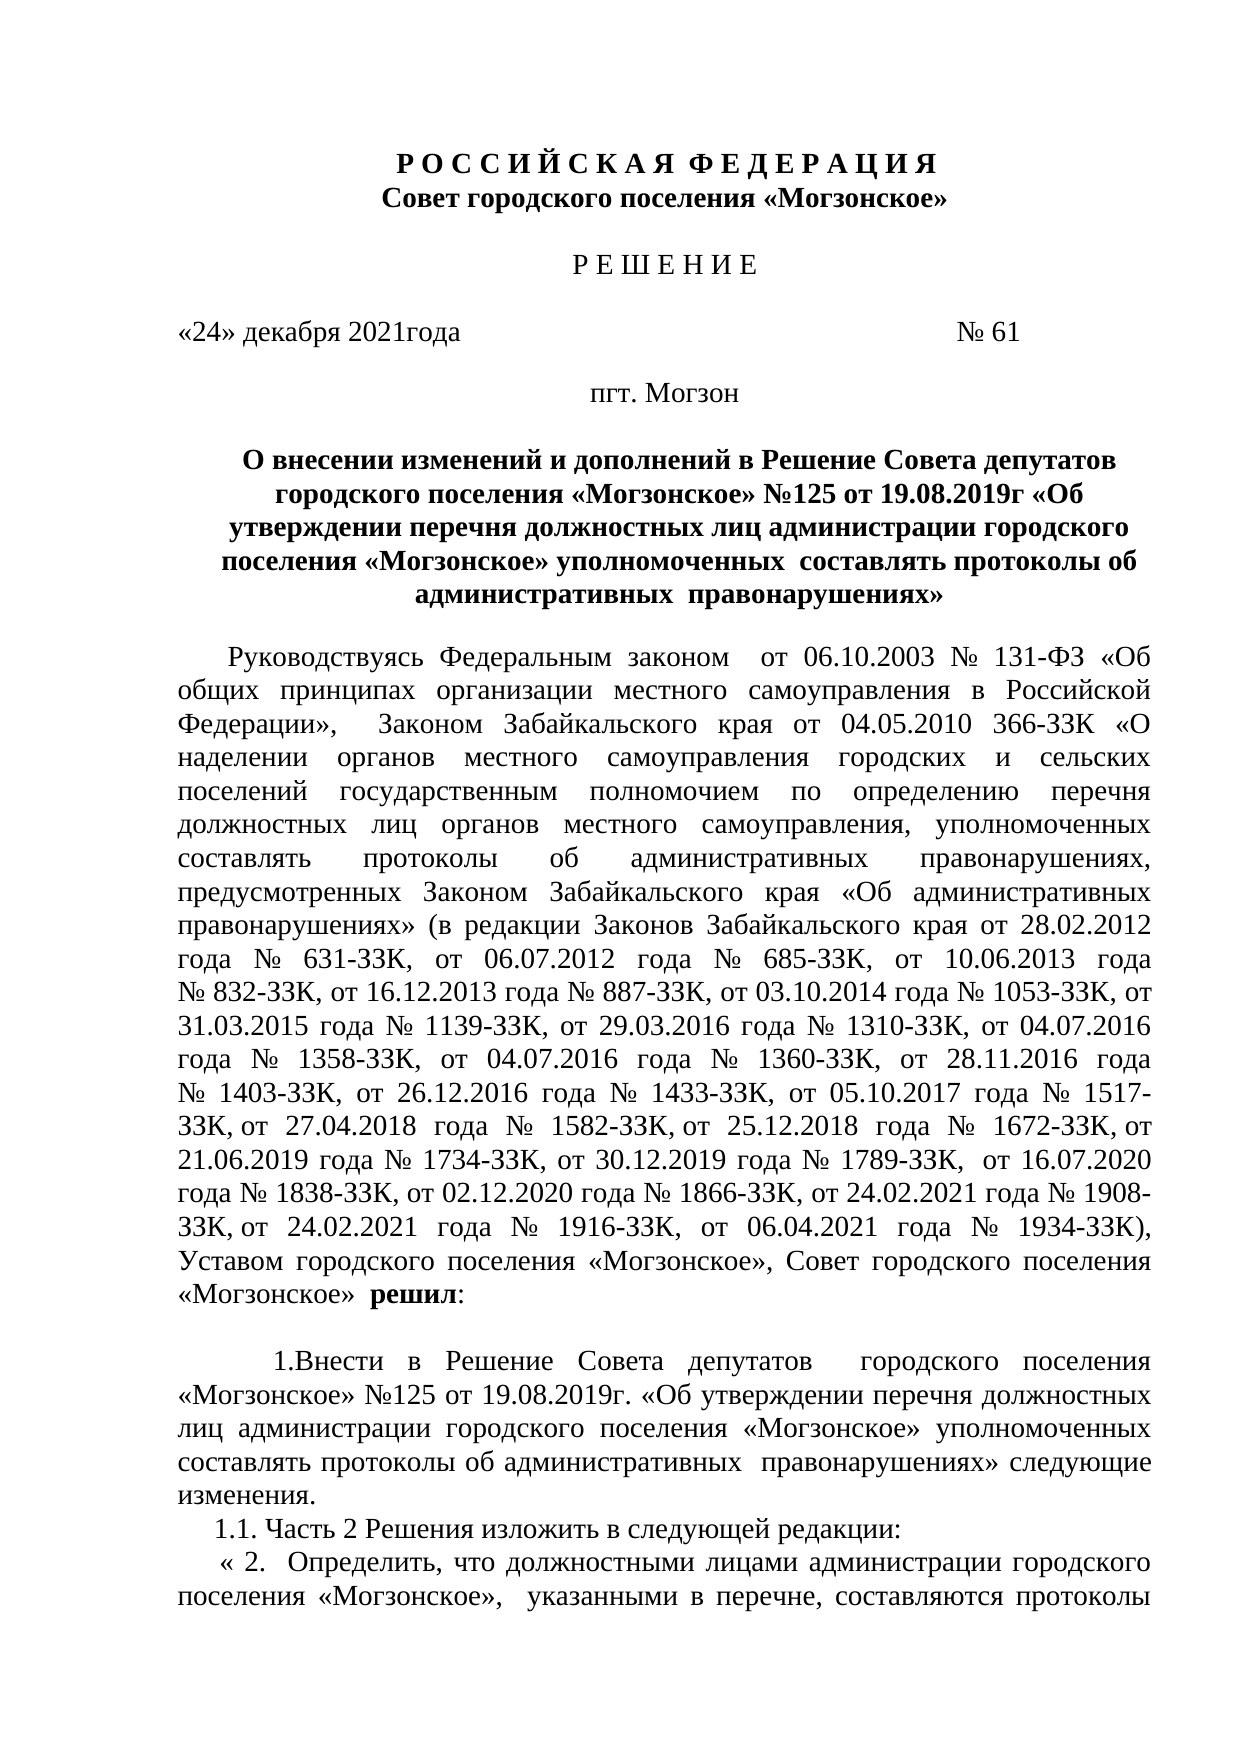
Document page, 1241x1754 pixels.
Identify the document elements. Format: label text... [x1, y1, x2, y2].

text 1.Внести в Решение Совета депутатов городского поселения «Могзонское» №125 от 19.08.2019г. «Об утверждении перечня должностных лиц администрации городского поселения «Могзонское» уполномоченных составлять протоколы об административных правонарушениях» следующие изменения. [177, 1343, 1152, 1511]
text «24» декабря 2021года № 61 [177, 314, 1152, 347]
text 1.1. Часть 2 Решения изложить в следующей редакции: [177, 1511, 1152, 1544]
text Р О С С И Й С К А Я Ф Е Д Е Р А Ц И Я [177, 146, 1152, 180]
text О внесении изменений и дополнений в Решение Совета депутатов городского поселения «Могзонское» №125 от 19.08.2019г «Об утверждении перечня должностных лиц администрации городского поселения «Могзонское» уполномоченных составлять протоколы об административных правонарушениях» [207, 442, 1152, 610]
text Р Е Ш Е Н И Е [177, 247, 1152, 280]
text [177, 1544, 1152, 1612]
text Совет городского поселения «Могзонское» [177, 180, 1152, 213]
text пгт. Могзон [177, 375, 1152, 409]
text Руководствуясь Федеральным законом от 06.10.2003 № 131-ФЗ «Об общих принципах организации местного самоуправления в Российской Федерации», Законом Забайкальского края от 04.05.2010 366-ЗЗК «О наделении органов местного самоуправления городских и сельских поселений государственным полномочием по определению перечня должностных лиц органов местного самоуправления, уполномоченных составлять протоколы об административных правонарушениях, предусмотренных Законом Забайкальского края «Об административных правонарушениях» (в редакции Законов Забайкальского края от 28.02.2012 года № 631-ЗЗК, от 06.07.2012 года № 685-ЗЗК, от 10.06.2013 года № 832-ЗЗК, от 16.12.2013 года № 887-ЗЗК, от 03.10.2014 года № 1053-ЗЗК, от 31.03.2015 года № 1139-ЗЗК, от 29.03.2016 года № 1310-ЗЗК, от 04.07.2016 года № 1358-ЗЗК, от 04.07.2016 года № 1360-ЗЗК, от 28.11.2016 года № 1403-ЗЗК, от 26.12.2016 года № 1433-ЗЗК, от 05.10.2017 года № 1517-ЗЗК, от 27.04.2018 года № 1582-ЗЗК, от 25.12.2018 года № 1672-ЗЗК, от 21.06.2019 года № 1734-ЗЗК, от 30.12.2019 года № 1789-ЗЗК, от 16.07.2020 года № 1838-ЗЗК, от 02.12.2020 года № 1866-ЗЗК, от 24.02.2021 года № 1908-ЗЗК, от 24.02.2021 года № 1916-ЗЗК, от 06.04.2021 года № 1934-ЗЗК), Уставом городского поселения «Могзонское», Совет городского поселения «Могзонское» решил: [177, 639, 1152, 1310]
